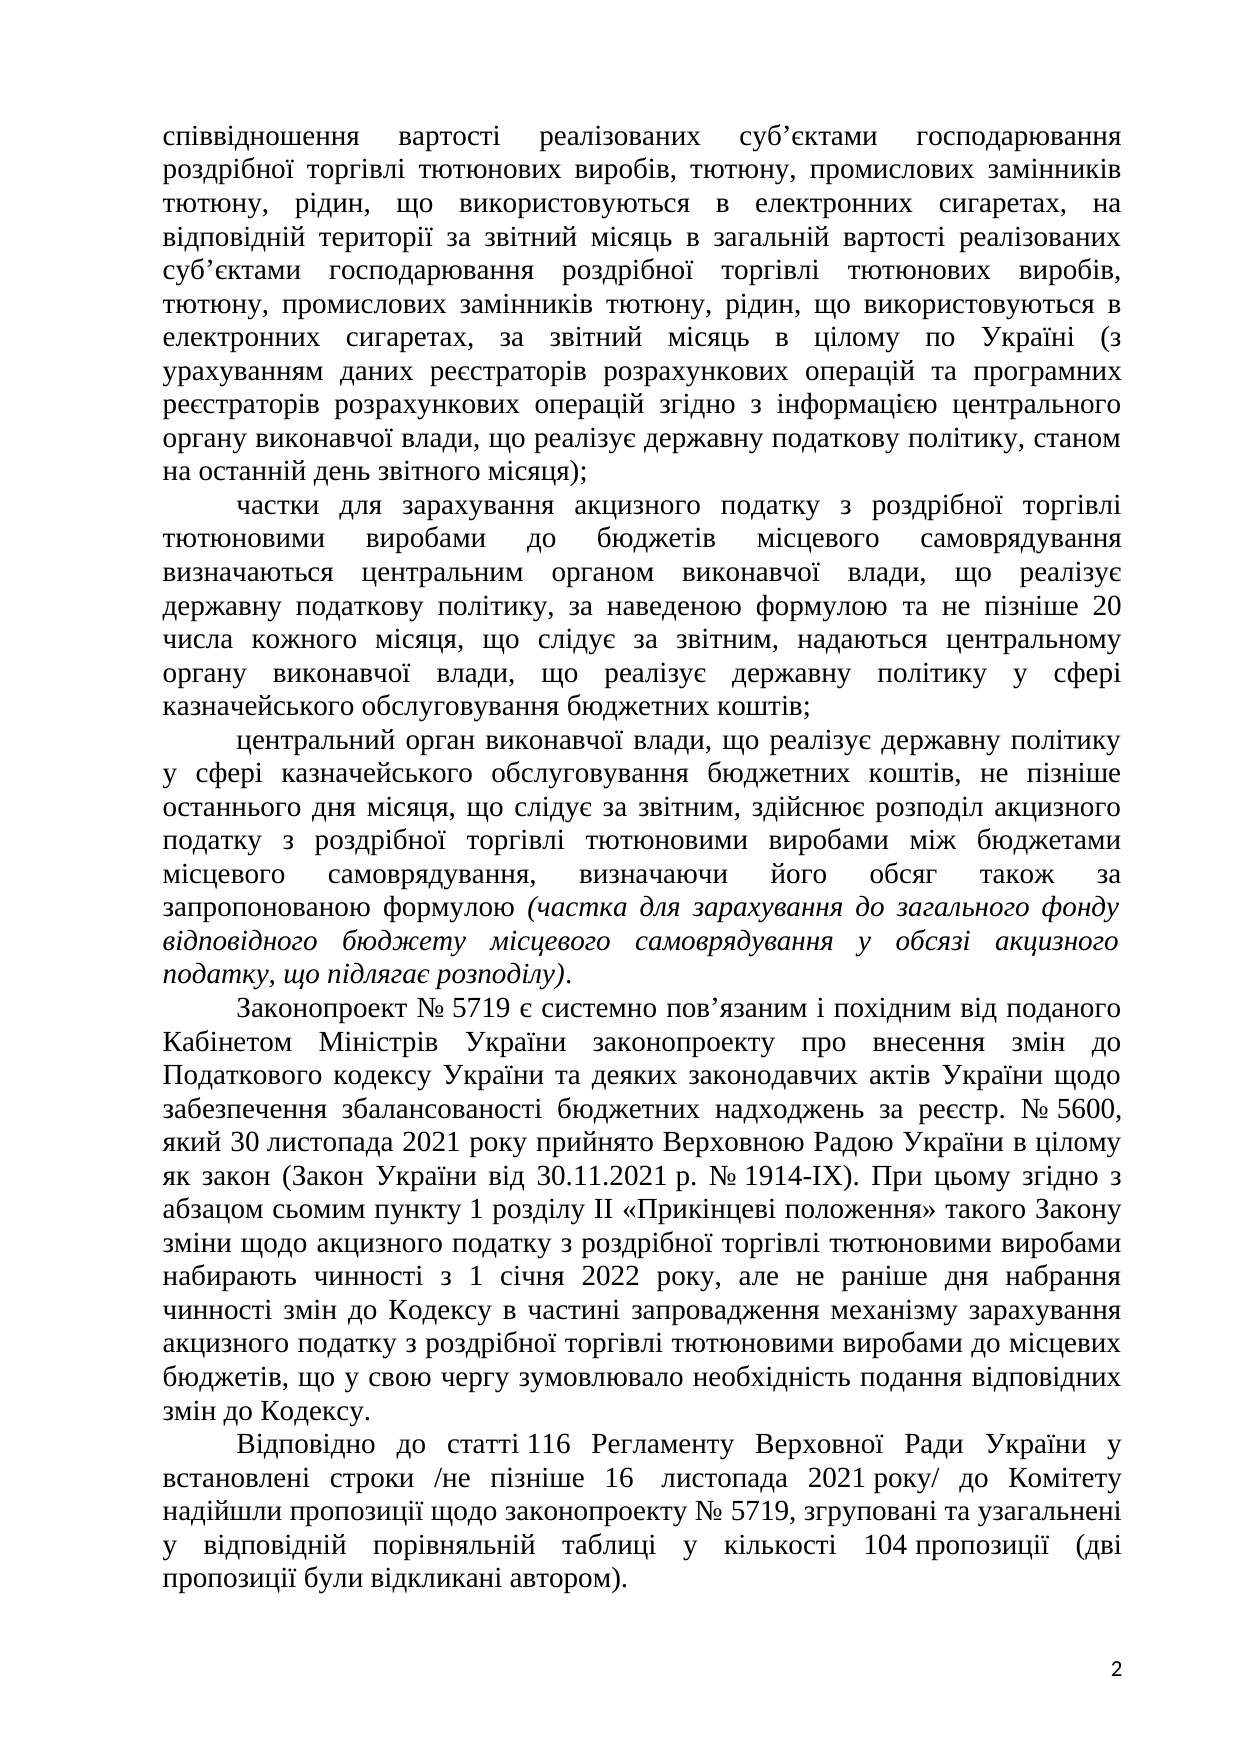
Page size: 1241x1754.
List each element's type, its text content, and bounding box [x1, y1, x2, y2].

text центральний орган виконавчої влади, що реалізує державну політику у сфері казначейського обслуговування бюджетних коштів, не пізніше останнього дня місяця, що слідує за звітним, здійснює розподіл акцизного податку з роздрібної торгівлі тютюновими виробами між бюджетами місцевого самоврядування, визначаючи його обсяг також за запропонованою формулою (частка для зарахування до загального фонду відповідного бюджету місцевого самоврядування у обсязі акцизного податку, що підлягає розподілу). [162, 722, 1122, 990]
text Законопроект № 5719 є системно пов’язаним і похідним від поданого Кабінетом Міністрів України законопроекту про внесення змін до Податкового кодексу України та деяких законодавчих актів України щодо забезпечення збалансованості бюджетних надходжень за реєстр. № 5600, який 30 листопада 2021 року прийнято Верховною Радою України в цілому як закон (Закон України від 30.11.2021 р. № 1914-ІХ). При цьому згідно з абзацом сьомим пункту 1 розділу II «Прикінцеві положення» такого Закону зміни щодо акцизного податку з роздрібної торгівлі тютюновими виробами набирають чинності з 1 січня 2022 року, але не раніше дня набрання чинності змін до Кодексу в частині запровадження механізму зарахування акцизного податку з роздрібної торгівлі тютюновими виробами до місцевих бюджетів, що у свою чергу зумовлювало необхідність подання відповідних змін до Кодексу. [162, 990, 1122, 1426]
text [162, 118, 1122, 487]
text частки для зарахування акцизного податку з роздрібної торгівлі тютюновими виробами до бюджетів місцевого самоврядування визначаються центральним органом виконавчої влади, що реалізує державну податкову політику, за наведеною формулою та не пізніше 20 числа кожного місяця, що слідує за звітним, надаються центральному органу виконавчої влади, що реалізує державну політику у сфері казначейського обслуговування бюджетних коштів; [162, 487, 1122, 722]
text Відповідно до статті 116 Регламенту Верховної Ради України у встановлені строки /не пізніше 16 листопада 2021 року/ до Комітету надійшли пропозиції щодо законопроекту № 5719, згруповані та узагальнені у відповідній порівняльній таблиці у кількості 104 пропозиції (дві пропозиції були відкликані автором). [162, 1426, 1122, 1594]
